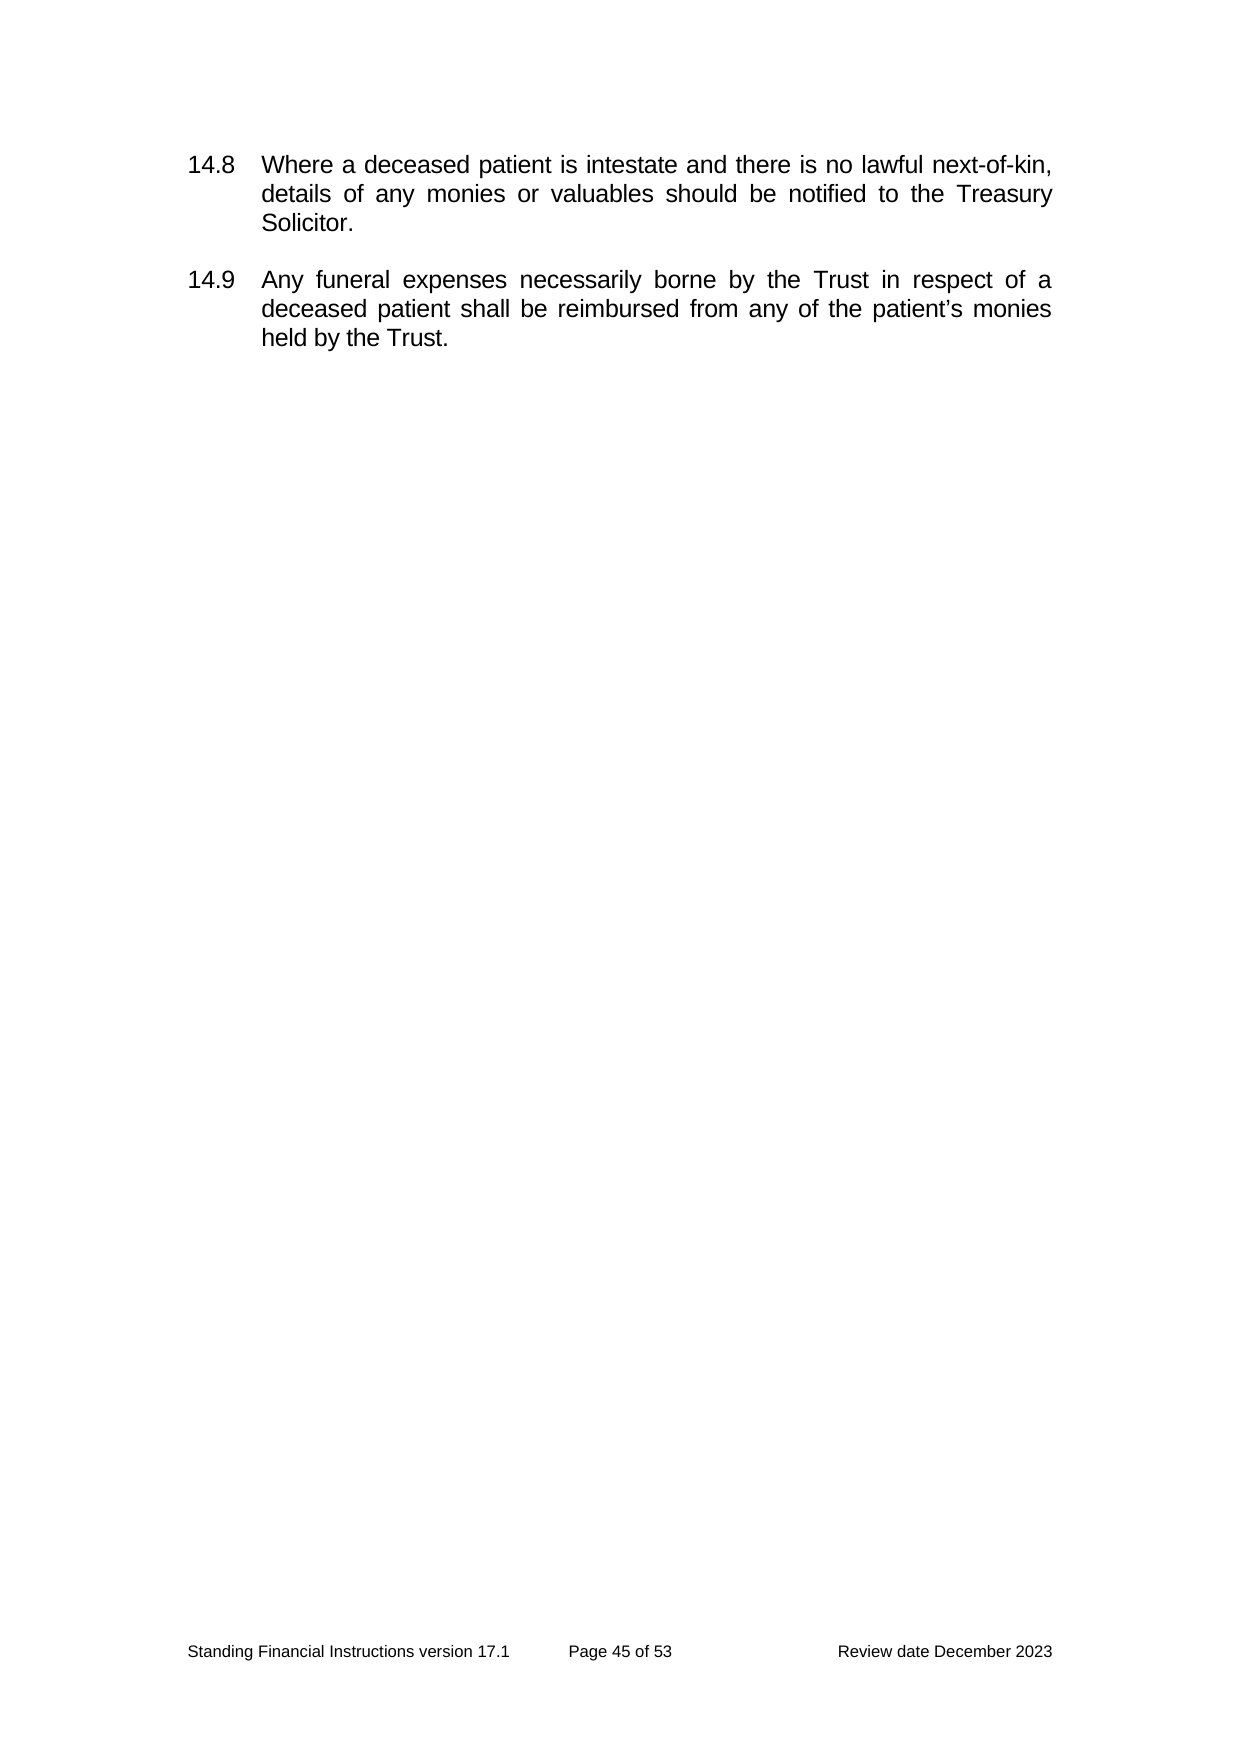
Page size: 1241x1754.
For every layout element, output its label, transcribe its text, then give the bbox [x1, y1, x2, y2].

text 14.8 Where a deceased patient is intestate and there is no lawful next-of-kin, details of any monies or valuables should be notified to the Treasury Solicitor. [187, 150, 1053, 236]
text 14.9 Any funeral expenses necessarily borne by the Trust in respect of a deceased patient shall be reimbursed from any of the patient’s monies held by the Trust. [187, 265, 1053, 351]
